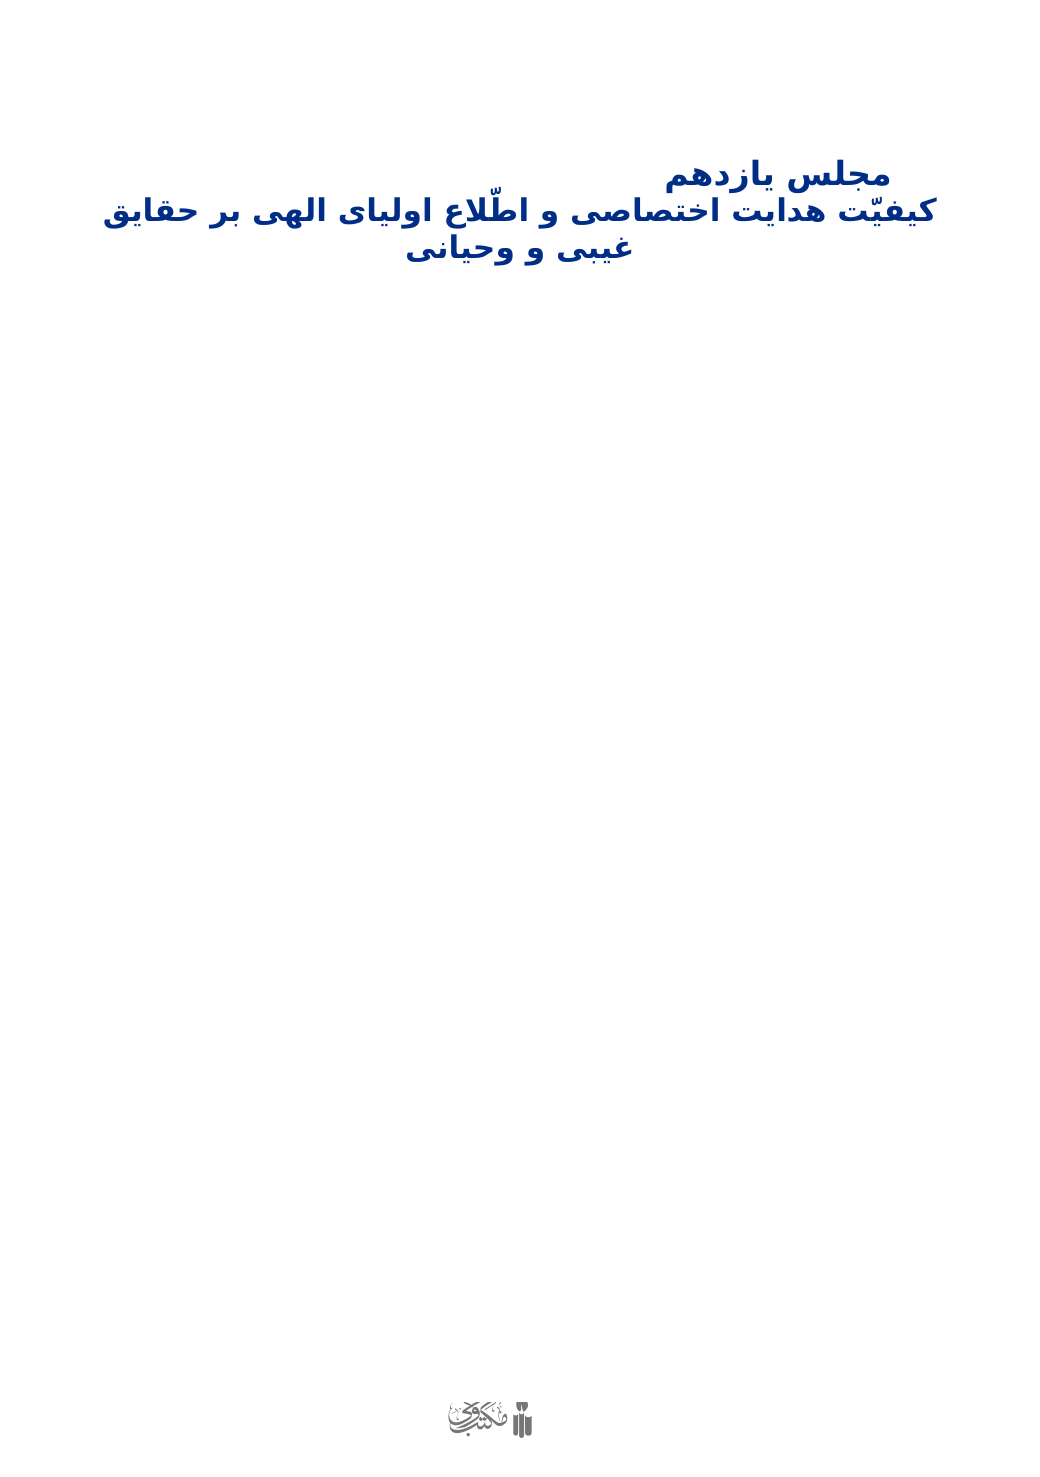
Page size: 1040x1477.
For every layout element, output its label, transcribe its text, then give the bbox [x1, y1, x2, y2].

subtitle کیفیّت هدایت اختصاصی و اطّلاع اولیای الهی بر حقایق غیبی و وحیانی [89, 193, 951, 265]
picture [443, 1402, 537, 1438]
subtitle مجلس یازدهم [148, 156, 892, 193]
